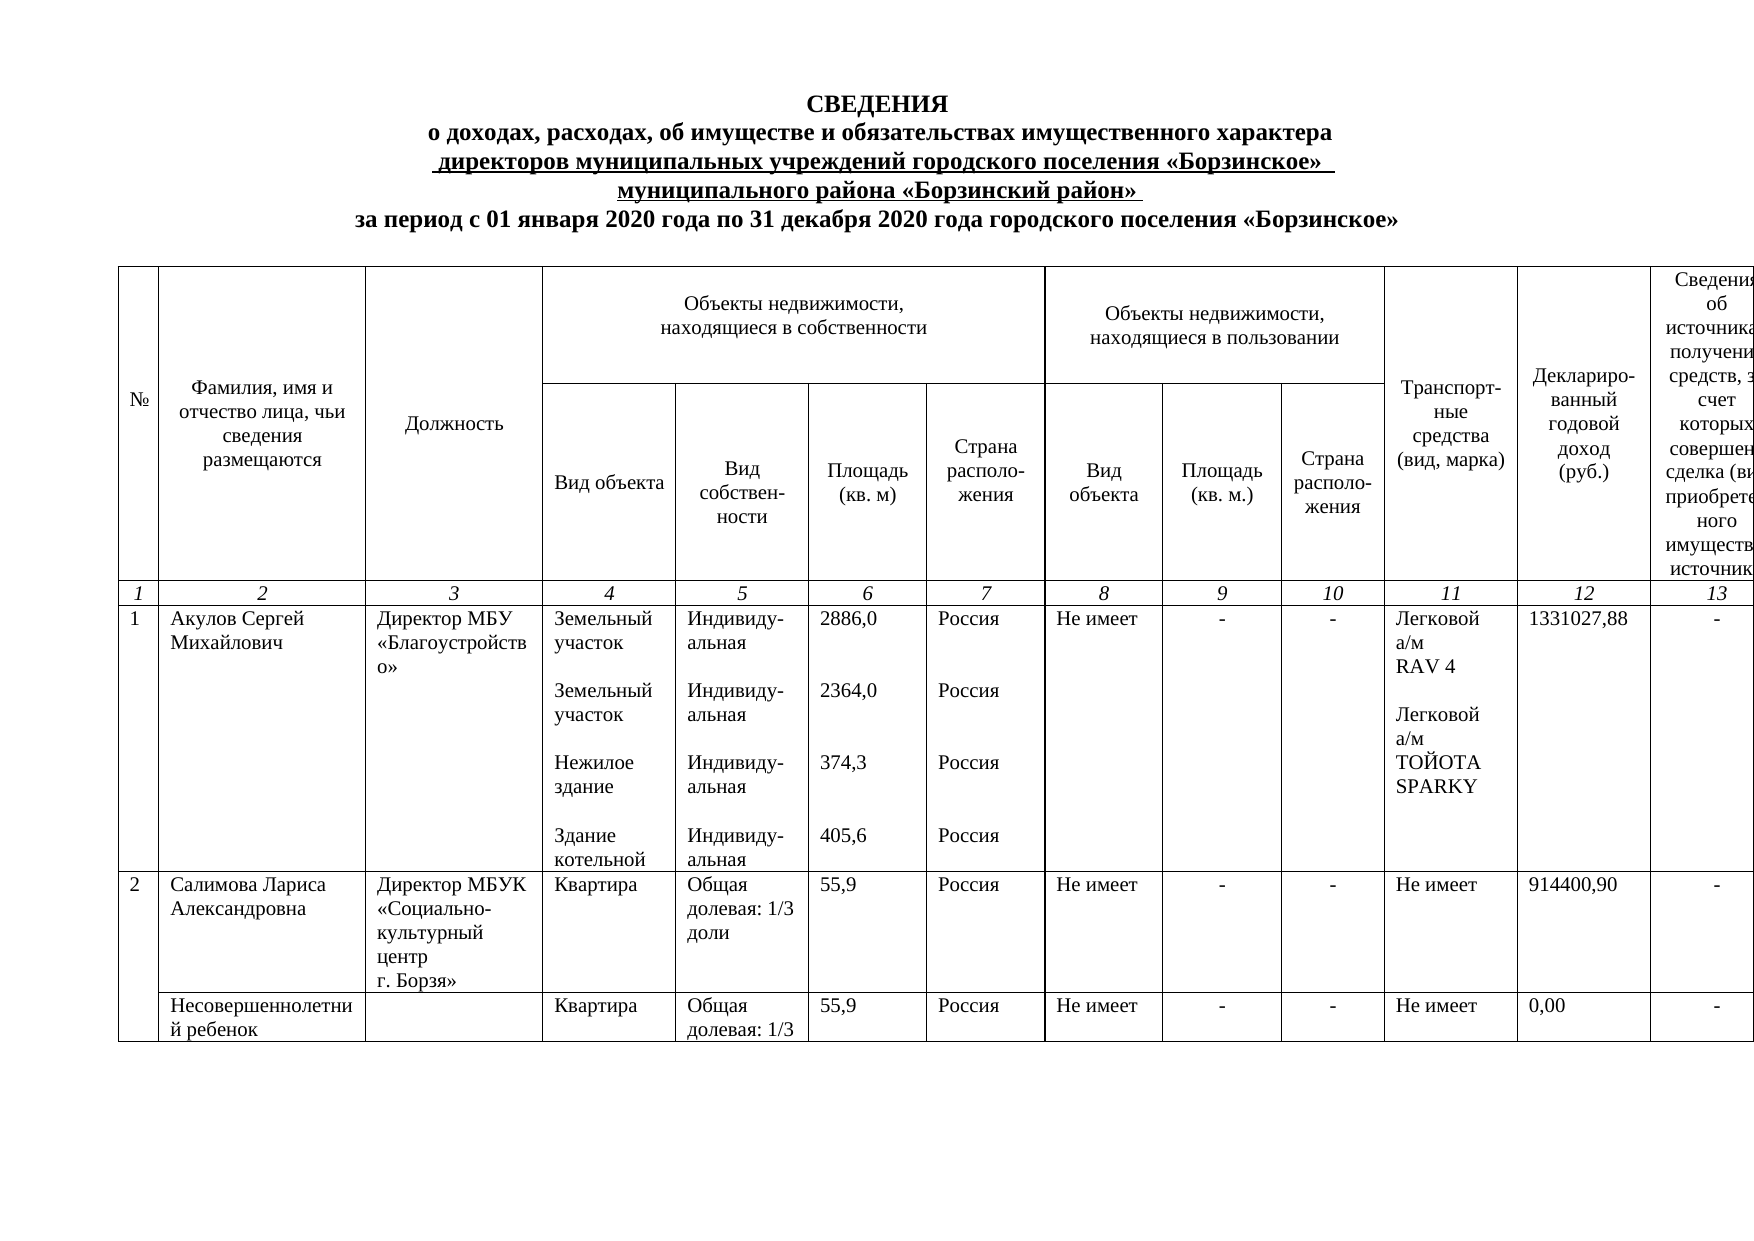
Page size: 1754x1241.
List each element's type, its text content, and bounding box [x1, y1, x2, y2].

table_cell Не имеет [1046, 993, 1162, 1041]
table_cell 8 [1046, 581, 1162, 605]
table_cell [676, 993, 808, 1041]
table_cell Не имеет [1046, 606, 1162, 871]
table_cell Индивиду-альная Индивиду-альная Индивиду-альная Индивиду-альная [676, 606, 808, 871]
table_cell 13 [1651, 581, 1753, 605]
table_cell Россия [927, 993, 1044, 1041]
table_cell Вид объекта [543, 384, 675, 580]
table_cell - [1651, 872, 1753, 992]
table_cell Квартира [543, 993, 675, 1041]
table_cell Россия [927, 872, 1044, 992]
table_cell 2 [159, 581, 365, 605]
table_cell 10 [1282, 581, 1384, 605]
table_cell Директор МБУК «Социально-культурный центр г. Борзя» [366, 872, 542, 992]
text муниципального района «Борзинский район» [118, 175, 1636, 204]
table_cell 2886,0 2364,0 374,3 405,6 [809, 606, 926, 871]
table_cell - [1651, 993, 1753, 1041]
table_header Объекты недвижимости, находящиеся в собственности [543, 267, 1044, 383]
table_header Сведения об источниках получения средств, за счет которых совершена сделка (вид приобретенного имущества, источники [1651, 267, 1753, 580]
table_cell Легковой а/м RAV 4 Легковой а/м ТОЙОТА SPARKY [1385, 606, 1517, 871]
text за период с 01 января 2020 года по 31 декабря 2020 года городского поселения «Борзинское» [118, 204, 1636, 232]
table_cell Вид объекта [1046, 384, 1162, 580]
table_cell 9 [1163, 581, 1281, 605]
table_cell [366, 993, 542, 1041]
table_header Транспорт-ные средства (вид, марка) [1385, 267, 1517, 580]
table_cell 55,9 [809, 872, 926, 992]
text о доходах, расходах, об имуществе и обязательствах имущественного характера [118, 117, 1636, 146]
table_cell Салимова Лариса Александровна [159, 872, 365, 992]
table_cell Земельный участок Земельный участок Нежилое здание Здание котельной [543, 606, 675, 871]
table_cell - [1163, 606, 1281, 871]
table_cell 55,9 [809, 993, 926, 1041]
table_cell Площадь (кв. м) [809, 384, 926, 580]
table_cell Россия Россия Россия Россия [927, 606, 1044, 871]
table_header Деклариро-ванный годовой доход (руб.) [1518, 267, 1650, 580]
table_cell - [1163, 872, 1281, 992]
table_cell 6 [809, 581, 926, 605]
table_cell Квартира [543, 872, 675, 992]
table_cell 914400,90 [1518, 872, 1650, 992]
table_cell Директор МБУ «Благоустройство» [366, 606, 542, 871]
table_cell 4 [543, 581, 675, 605]
table_cell Страна располо-жения [1282, 384, 1384, 580]
table_cell 12 [1518, 581, 1650, 605]
table_cell 11 [1385, 581, 1517, 605]
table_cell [159, 993, 365, 1041]
table_cell 3 [366, 581, 542, 605]
text директоров муниципальных учреждений городского поселения «Борзинское» [118, 146, 1636, 175]
table_cell Вид собствен-ности [676, 384, 808, 580]
table_cell 5 [676, 581, 808, 605]
table_cell Не имеет [1385, 993, 1517, 1041]
table_cell 2 [119, 872, 158, 1041]
table_cell Общая долевая: 1/3 доли [676, 872, 808, 992]
table_header Объекты недвижимости, находящиеся в пользовании [1046, 267, 1384, 383]
table_cell Не имеет [1046, 872, 1162, 992]
table_cell Акулов Сергей Михайлович [159, 606, 365, 871]
table_header Фамилия, имя и отчество лица, чьи сведения размещаются [159, 267, 365, 580]
table_cell Страна располо-жения [927, 384, 1044, 580]
table_header № [119, 267, 158, 580]
table_header Должность [366, 267, 542, 580]
table_cell 1 [119, 581, 158, 605]
table_cell - [1651, 606, 1753, 871]
table_cell - [1282, 606, 1384, 871]
table_cell 1 [119, 606, 158, 871]
text СВЕДЕНИЯ [118, 89, 1636, 117]
table_cell - [1282, 872, 1384, 992]
table_cell - [1282, 993, 1384, 1041]
table_cell 0,00 [1518, 993, 1650, 1041]
table_cell Не имеет [1385, 872, 1517, 992]
table_cell 7 [927, 581, 1044, 605]
table_cell Площадь (кв. м.) [1163, 384, 1281, 580]
table_cell 1331027,88 [1518, 606, 1650, 871]
table_cell - [1163, 993, 1281, 1041]
